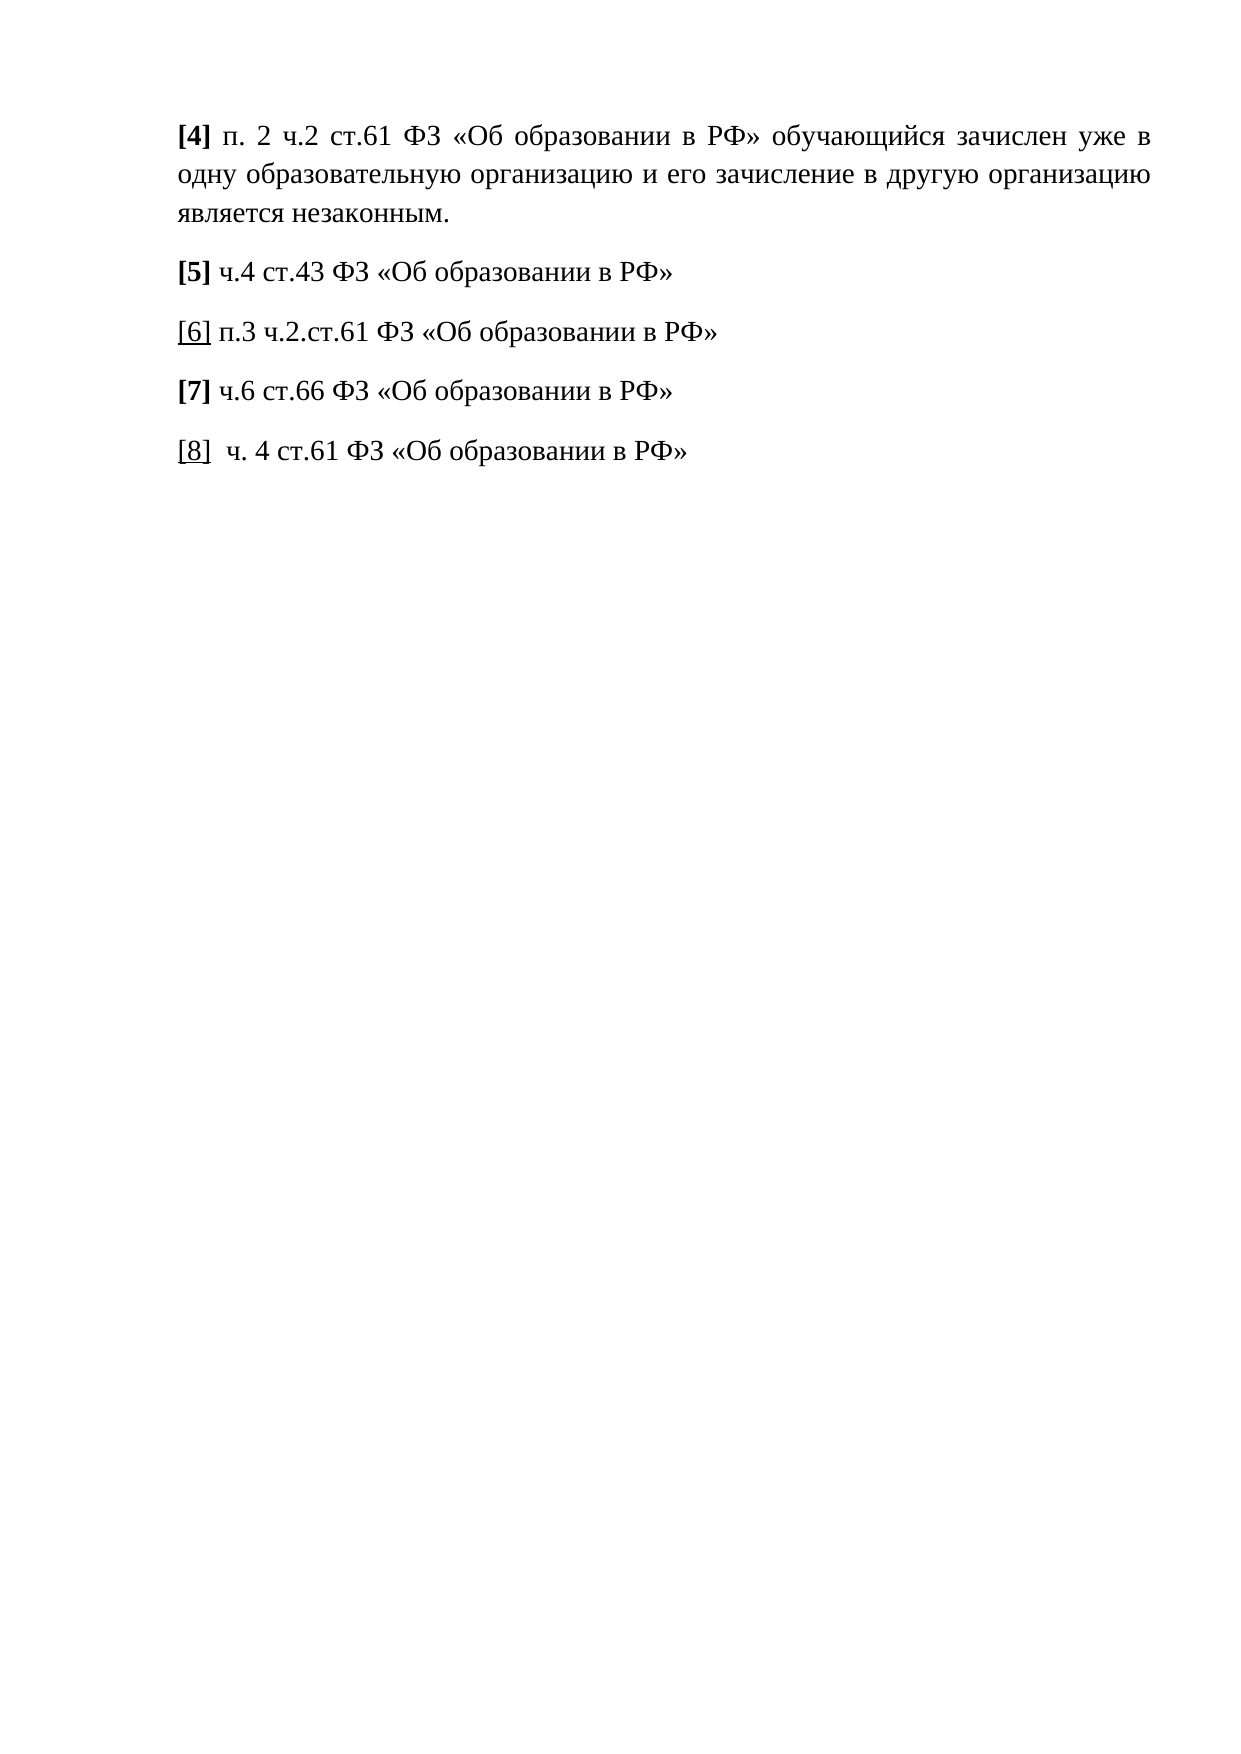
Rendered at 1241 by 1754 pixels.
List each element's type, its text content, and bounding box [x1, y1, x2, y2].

text [5] ч.4 ст.43 ФЗ «Об образовании в РФ» [177, 254, 1152, 288]
text [4] п. 2 ч.2 ст.61 ФЗ «Об образовании в РФ» обучающийся зачислен уже в одну образовательную организацию и его зачисление в другую организацию является незаконным. [177, 118, 1152, 229]
text [8] ч. 4 ст.61 ФЗ «Об образовании в РФ» [177, 433, 1152, 466]
text [7] ч.6 ст.66 ФЗ «Об образовании в РФ» [177, 373, 1152, 407]
text [6] п.3 ч.2.ст.61 ФЗ «Об образовании в РФ» [177, 314, 1152, 347]
